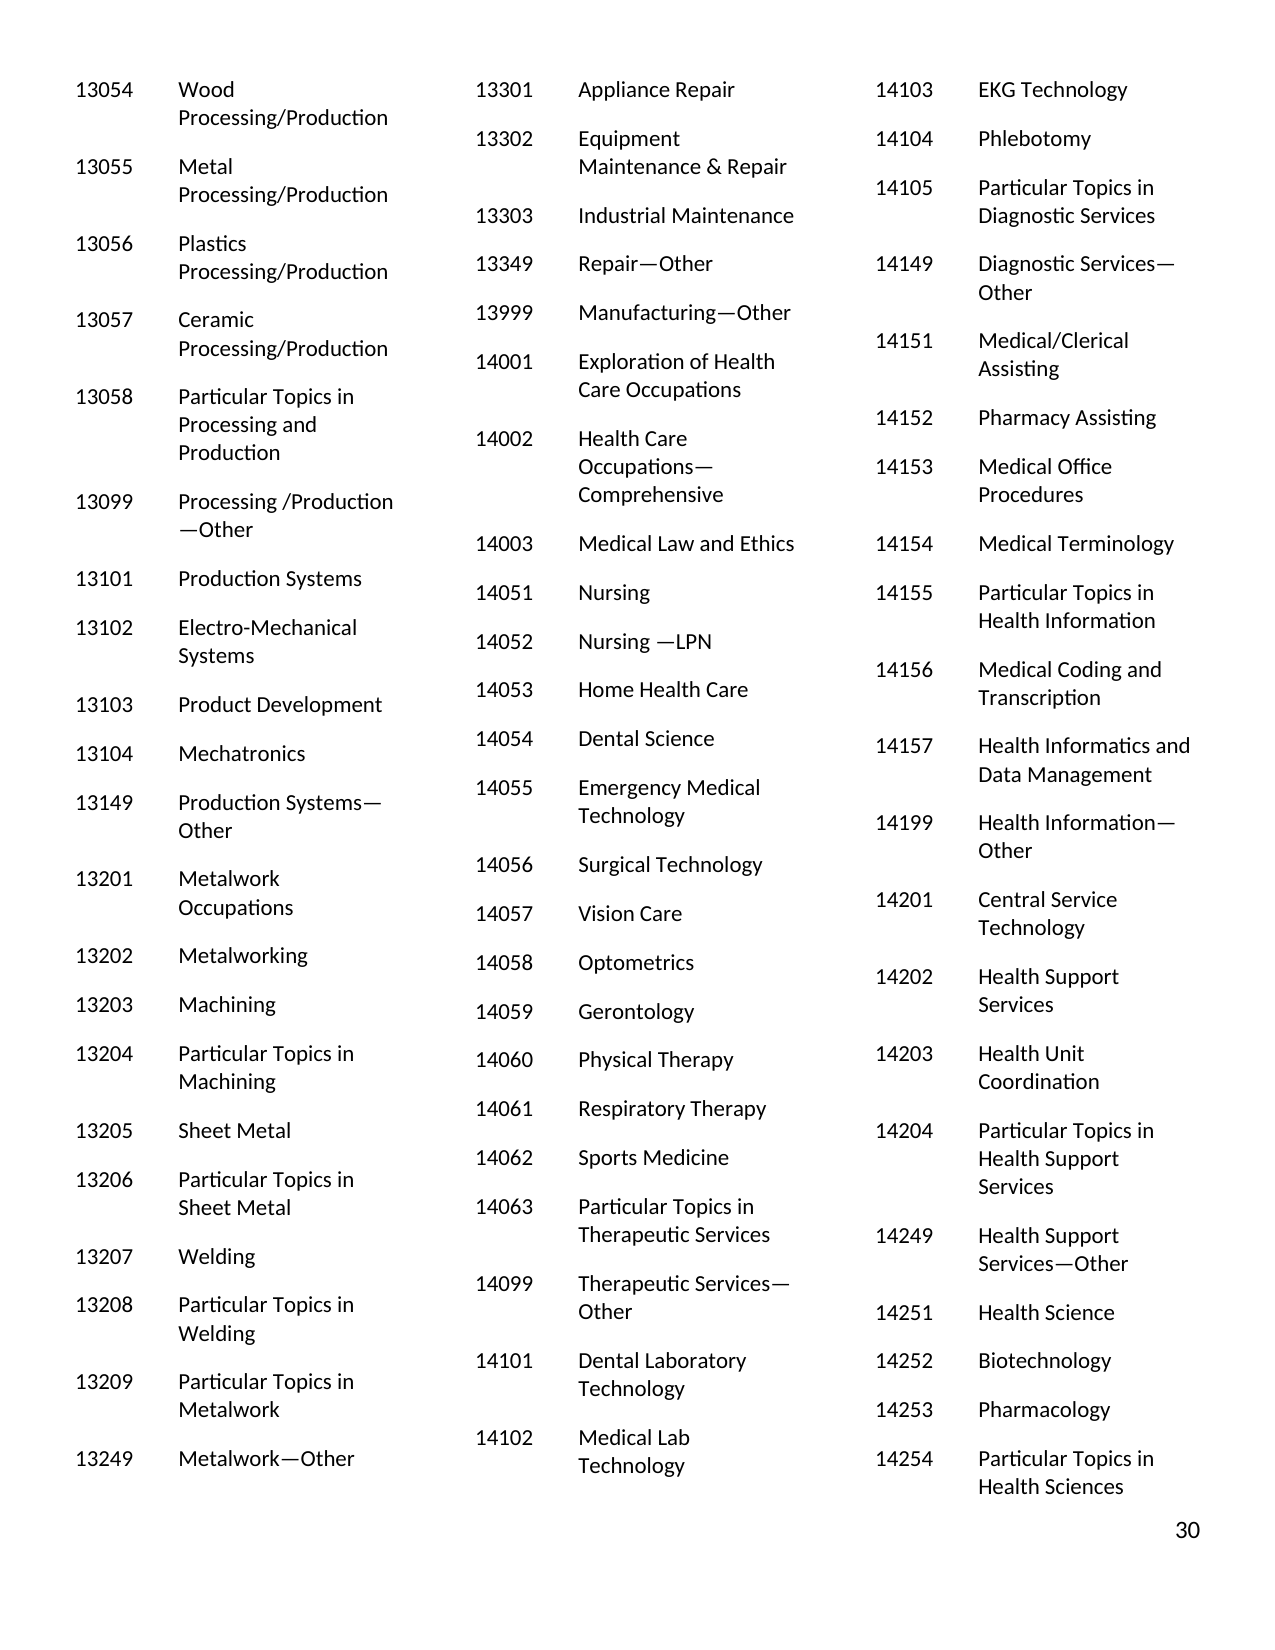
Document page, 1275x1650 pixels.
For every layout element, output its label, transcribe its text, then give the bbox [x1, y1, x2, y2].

text 14062 Sports Medicine [475, 1143, 800, 1171]
text 13201 Metalwork Occupations [75, 864, 400, 921]
text 13054 Wood Processing/Production [75, 75, 400, 131]
text 13302 Equipment Maintenance & Repair [475, 124, 800, 180]
text 13209 Particular Topics in Metalwork [75, 1367, 400, 1423]
text 13101 Production Systems [75, 564, 400, 592]
text 14060 Physical Therapy [475, 1046, 800, 1074]
text 14153 Medical Office Procedures [875, 452, 1200, 508]
text 13058 Particular Topics in Processing and Production [75, 382, 400, 467]
text 14002 Health Care Occupations—Comprehensive [475, 424, 800, 508]
text 14152 Pharmacy Assisting [875, 403, 1200, 431]
text 13104 Mechatronics [75, 739, 400, 767]
text 14063 Particular Topics in Therapeutic Services [475, 1192, 800, 1248]
text 14003 Medical Law and Ethics [475, 529, 800, 557]
text 14053 Home Health Care [475, 676, 800, 704]
text 14099 Therapeutic Services—Other [475, 1269, 800, 1325]
text 14051 Nursing [475, 578, 800, 606]
text 13203 Machining [75, 990, 400, 1018]
text 14249 Health Support Services—Other [875, 1221, 1200, 1277]
text 14154 Medical Terminology [875, 529, 1200, 557]
text 14202 Health Support Services [875, 962, 1200, 1018]
text 13301 Appliance Repair [475, 75, 800, 103]
text 13206 Particular Topics in Sheet Metal [75, 1165, 400, 1221]
text 14156 Medical Coding and Transcription [875, 655, 1200, 711]
text 13208 Particular Topics in Welding [75, 1291, 400, 1347]
text 13056 Plastics Processing/Production [75, 229, 400, 285]
text 14061 Respiratory Therapy [475, 1094, 800, 1122]
text 14103 EKG Technology [875, 75, 1200, 103]
text 14058 Optometrics [475, 948, 800, 976]
text 13249 Metalwork—Other [75, 1444, 400, 1472]
text 13099 Processing /Production—Other [75, 487, 400, 543]
text 14254 Particular Topics in Health Sciences [875, 1444, 1200, 1500]
text 14199 Health Information—Other [875, 808, 1200, 864]
text 14055 Emergency Medical Technology [475, 773, 800, 829]
text 14149 Diagnostic Services—Other [875, 249, 1200, 306]
text 14101 Dental Laboratory Technology [475, 1346, 800, 1402]
text 14253 Pharmacology [875, 1396, 1200, 1423]
text 13103 Product Development [75, 690, 400, 718]
text 13303 Industrial Maintenance [475, 201, 800, 229]
text 14102 Medical Lab Technology [475, 1423, 800, 1479]
text 13207 Welding [75, 1242, 400, 1270]
text 14155 Particular Topics in Health Information [875, 578, 1200, 634]
text 14157 Health Informatics and Data Management [875, 732, 1200, 788]
text 14105 Particular Topics in Diagnostic Services [875, 173, 1200, 229]
text 14052 Nursing —LPN [475, 627, 800, 655]
text 14001 Exploration of Health Care Occupations [475, 347, 800, 403]
text 14104 Phlebotomy [875, 124, 1200, 152]
text 14201 Central Service Technology [875, 885, 1200, 941]
text 14251 Health Science [875, 1298, 1200, 1326]
text 13102 Electro-Mechanical Systems [75, 613, 400, 669]
text 14059 Gerontology [475, 997, 800, 1025]
text 13349 Repair—Other [475, 249, 800, 278]
text 14252 Biotechnology [875, 1347, 1200, 1375]
text 13202 Metalworking [75, 941, 400, 969]
text 13999 Manufacturing—Other [475, 298, 800, 326]
text 14151 Medical/Clerical Assisting [875, 326, 1200, 382]
text 14054 Dental Science [475, 724, 800, 752]
text 13205 Sheet Metal [75, 1116, 400, 1144]
text 13149 Production Systems—Other [75, 788, 400, 844]
text 14204 Particular Topics in Health Support Services [875, 1116, 1200, 1200]
text 13204 Particular Topics in Machining [75, 1039, 400, 1095]
text 13055 Metal Processing/Production [75, 152, 400, 208]
text 14057 Vision Care [475, 899, 800, 927]
text 13057 Ceramic Processing/Production [75, 306, 400, 362]
text 14203 Health Unit Coordination [875, 1039, 1200, 1095]
text 14056 Surgical Technology [475, 850, 800, 878]
